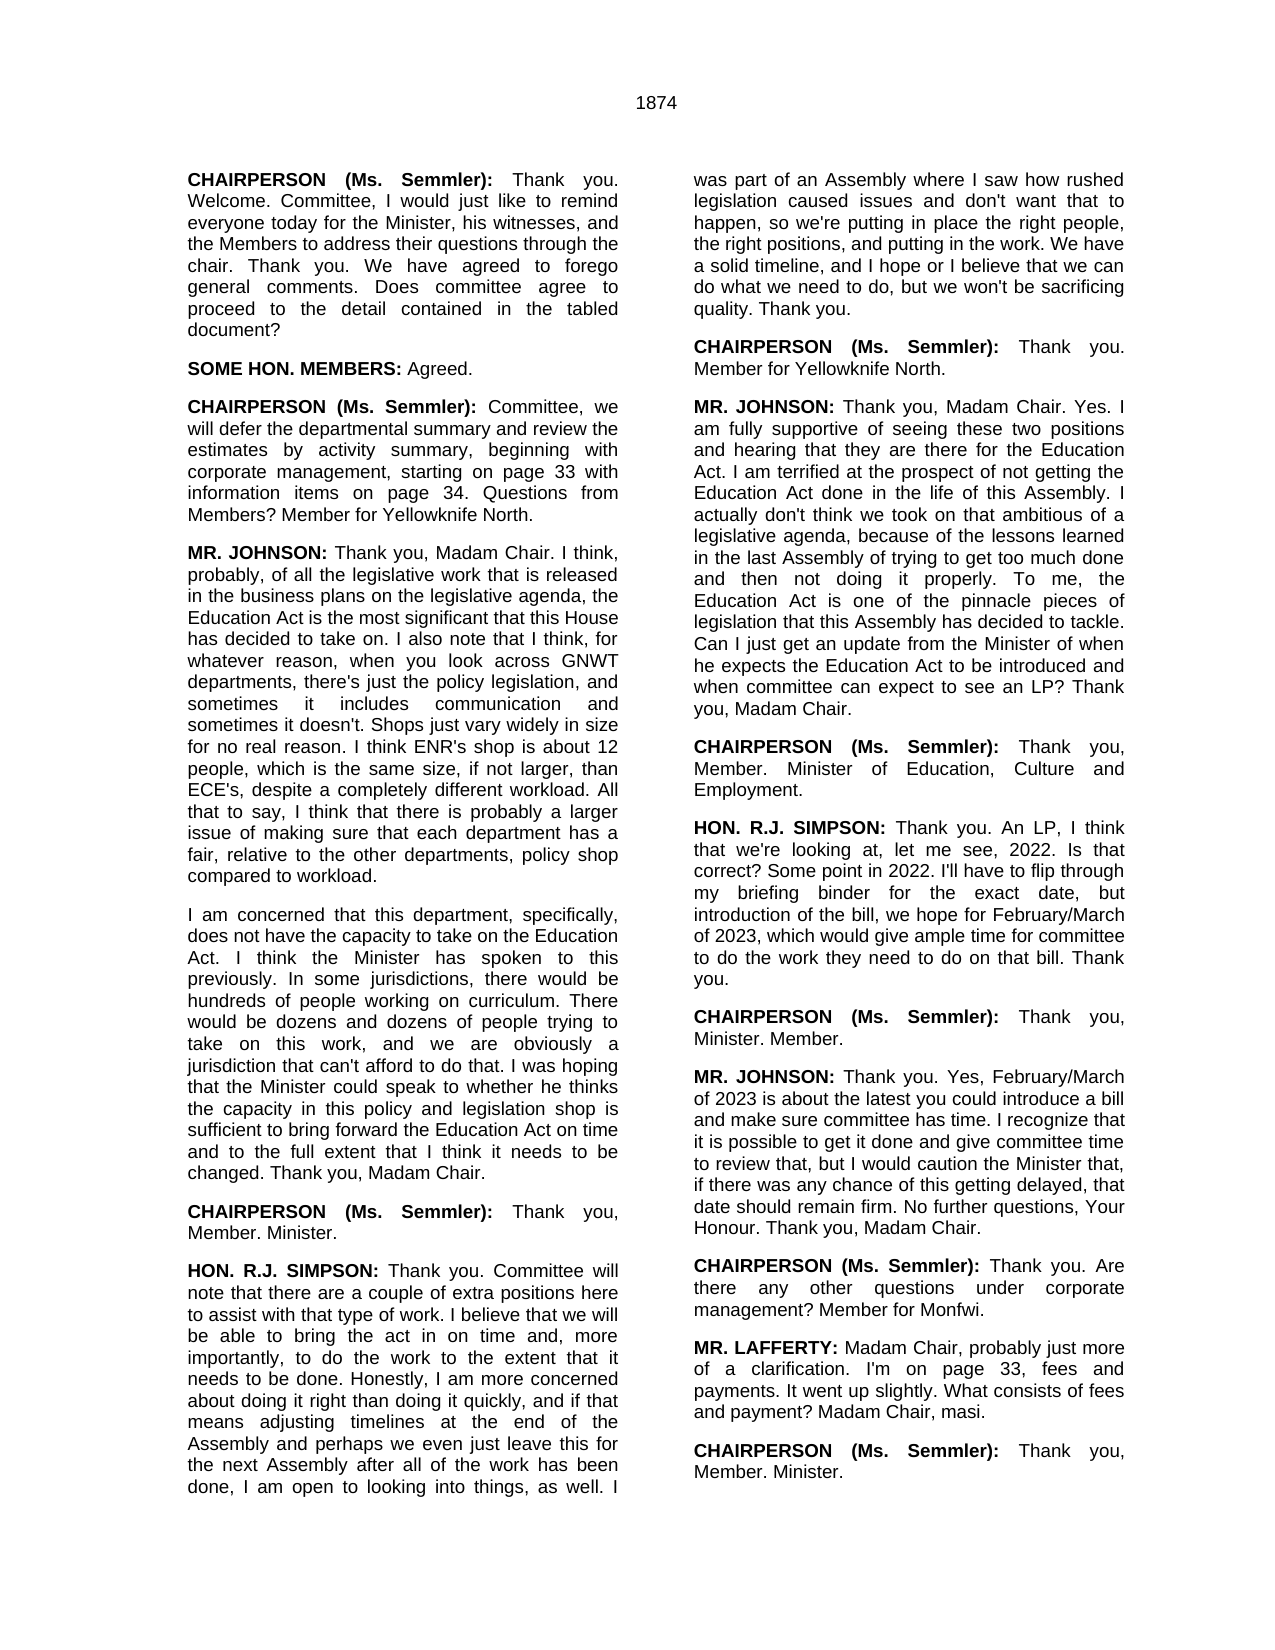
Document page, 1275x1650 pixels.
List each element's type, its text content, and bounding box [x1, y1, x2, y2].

text CHAIRPERSON (Ms. Semmler): Thank you. Are there any other questions under corporate management? Member for Monfwi. [694, 1255, 1125, 1320]
text SOME HON. MEMBERS: Agreed. [187, 357, 619, 379]
text I am concerned that this department, specifically, does not have the capacity to take on the Education Act. I think the Minister has spoken to this previously. In some jurisdictions, there would be hundreds of people working on curriculum. There would be dozens and dozens of people trying to take on this work, and we are obviously a jurisdiction that can't afford to do that. I was hoping that the Minister could speak to whether he thinks the capacity in this policy and legislation shop is sufficient to bring forward the Education Act on time and to the full extent that I think it needs to be changed. Thank you, Madam Chair. [187, 903, 619, 1184]
text HON. R.J. SIMPSON: Thank you. Committee will note that there are a couple of extra positions here to assist with that type of work. I believe that we will be able to bring the act in on time and, more importantly, to do the work to the extent that it needs to be done. Honestly, I am more concerned about doing it right than doing it quickly, and if that means adjusting timelines at the end of the Assembly and perhaps we even just leave this for the next Assembly after all of the work has been done, I am open to looking into things, as well. I was part of an Assembly where I saw how rushed legislation caused issues and don't want that to happen, so we're putting in place the right people, the right positions, and putting in the work. We have a solid timeline, and I hope or I believe that we can do what we need to do, but we won't be sacrificing quality. Thank you. [694, 168, 1125, 319]
text MR. LAFFERTY: Madam Chair, probably just more of a clarification. I'm on page 33, fees and payments. It went up slightly. What consists of fees and payment? Madam Chair, masi. [694, 1337, 1125, 1423]
text CHAIRPERSON (Ms. Semmler): Thank you, Member. Minister. [694, 1439, 1125, 1483]
text HON. R.J. SIMPSON: Thank you. An LP, I think that we're looking at, let me see, 2022. Is that correct? Some point in 2022. I'll have to flip through my briefing binder for the exact date, but introduction of the bill, we hope for February/March of 2023, which would give ample time for committee to do the work they need to do on that bill. Thank you. [694, 817, 1125, 990]
text CHAIRPERSON (Ms. Semmler): Thank you. Welcome. Committee, I would just like to remind everyone today for the Minister, his witnesses, and the Members to address their questions through the chair. Thank you. We have agreed to forego general comments. Does committee agree to proceed to the detail contained in the tabled document? [187, 168, 619, 341]
text MR. JOHNSON: Thank you, Madam Chair. Yes. I am fully supportive of seeing these two positions and hearing that they are there for the Education Act. I am terrified at the prospect of not getting the Education Act done in the life of this Assembly. I actually don't think we took on that ambitious of a legislative agenda, because of the lessons learned in the last Assembly of trying to get too much done and then not doing it properly. To me, the Education Act is one of the pinnacle pieces of legislation that this Assembly has decided to tackle. Can I just get an update from the Minister of when he expects the Education Act to be introduced and when committee can expect to see an LP? Thank you, Madam Chair. [694, 396, 1125, 719]
text CHAIRPERSON (Ms. Semmler): Thank you, Member. Minister of Education, Culture and Employment. [694, 736, 1125, 801]
text CHAIRPERSON (Ms. Semmler): Thank you, Minister. Member. [694, 1006, 1125, 1049]
text MR. JOHNSON: Thank you, Madam Chair. I think, probably, of all the legislative work that is released in the business plans on the legislative agenda, the Education Act is the most significant that this House has decided to take on. I also note that I think, for whatever reason, when you look across GNWT departments, there's just the policy legislation, and sometimes it includes communication and sometimes it doesn't. Shops just vary widely in size for no real reason. I think ENR's shop is about 12 people, which is the same size, if not larger, than ECE's, despite a completely different workload. All that to say, I think that there is probably a larger issue of making sure that each department has a fair, relative to the other departments, policy shop compared to workload. [187, 542, 619, 887]
text CHAIRPERSON (Ms. Semmler): Thank you, Member. Minister. [187, 1200, 619, 1243]
text CHAIRPERSON (Ms. Semmler): Thank you. Member for Yellowknife North. [694, 336, 1125, 379]
text MR. JOHNSON: Thank you. Yes, February/March of 2023 is about the latest you could introduce a bill and make sure committee has time. I recognize that it is possible to get it done and give committee time to review that, but I would caution the Minister that, if there was any chance of this getting delayed, that date should remain firm. No further questions, Your Honour. Thank you, Madam Chair. [694, 1066, 1125, 1239]
text HON. R.J. SIMPSON: Thank you. Committee will note that there are a couple of extra positions here to assist with that type of work. I believe that we will be able to bring the act in on time and, more importantly, to do the work to the extent that it needs to be done. Honestly, I am more concerned about doing it right than doing it quickly, and if that means adjusting timelines at the end of the Assembly and perhaps we even just leave this for the next Assembly after all of the work has been done, I am open to looking into things, as well. I was part of an Assembly where I saw how rushed legislation caused issues and don't want that to happen, so we're putting in place the right people, the right positions, and putting in the work. We have a solid timeline, and I hope or I believe that we can do what we need to do, but we won't be sacrificing quality. Thank you. [187, 1260, 619, 1497]
text CHAIRPERSON (Ms. Semmler): Committee, we will defer the departmental summary and review the estimates by activity summary, beginning with corporate management, starting on page 33 with information items on page 34. Questions from Members? Member for Yellowknife North. [187, 396, 619, 525]
